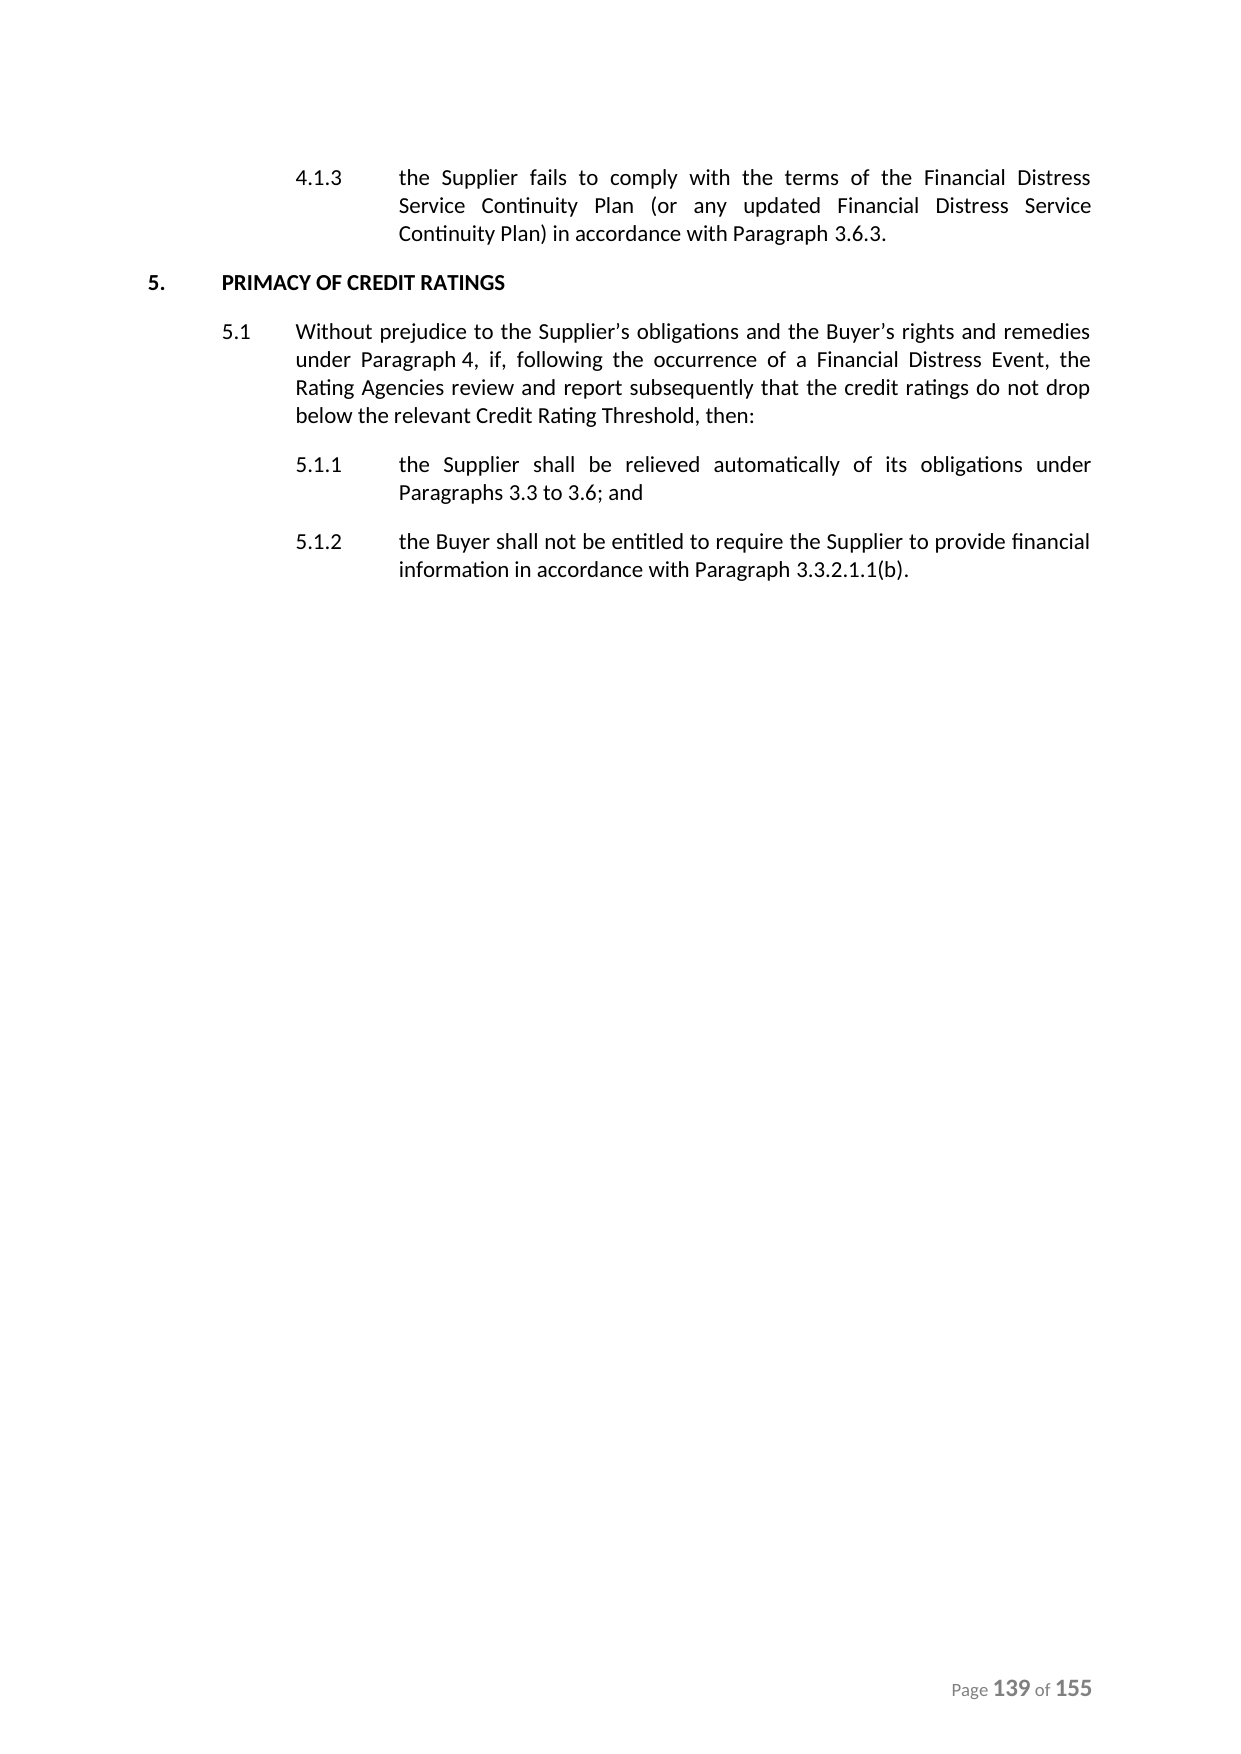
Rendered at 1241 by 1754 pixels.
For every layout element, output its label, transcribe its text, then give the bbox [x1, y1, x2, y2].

list PRIMACY OF CREDIT RATINGS [148, 268, 1092, 296]
list the Supplier fails to comply with the terms of the Financial Distress Service Continuity Plan (or any updated Financial Distress Service Continuity Plan) in accordance with Paragraph 3.6.3. [295, 163, 1092, 247]
list the Supplier shall be relieved automatically of its obligations under Paragraphs 3.3 to 3.6; and [295, 450, 1092, 506]
list the Buyer shall not be entitled to require the Supplier to provide financial information in accordance with Paragraph 3.3.2(b). [295, 527, 1092, 583]
list Without prejudice to the Supplier’s obligations and the Buyer’s rights and remedies under Paragraph 4, if, following the occurrence of a Financial Distress Event, the Rating Agencies review and report subsequently that the credit ratings do not drop below the relevant Credit Rating Threshold, then: [222, 317, 1092, 429]
